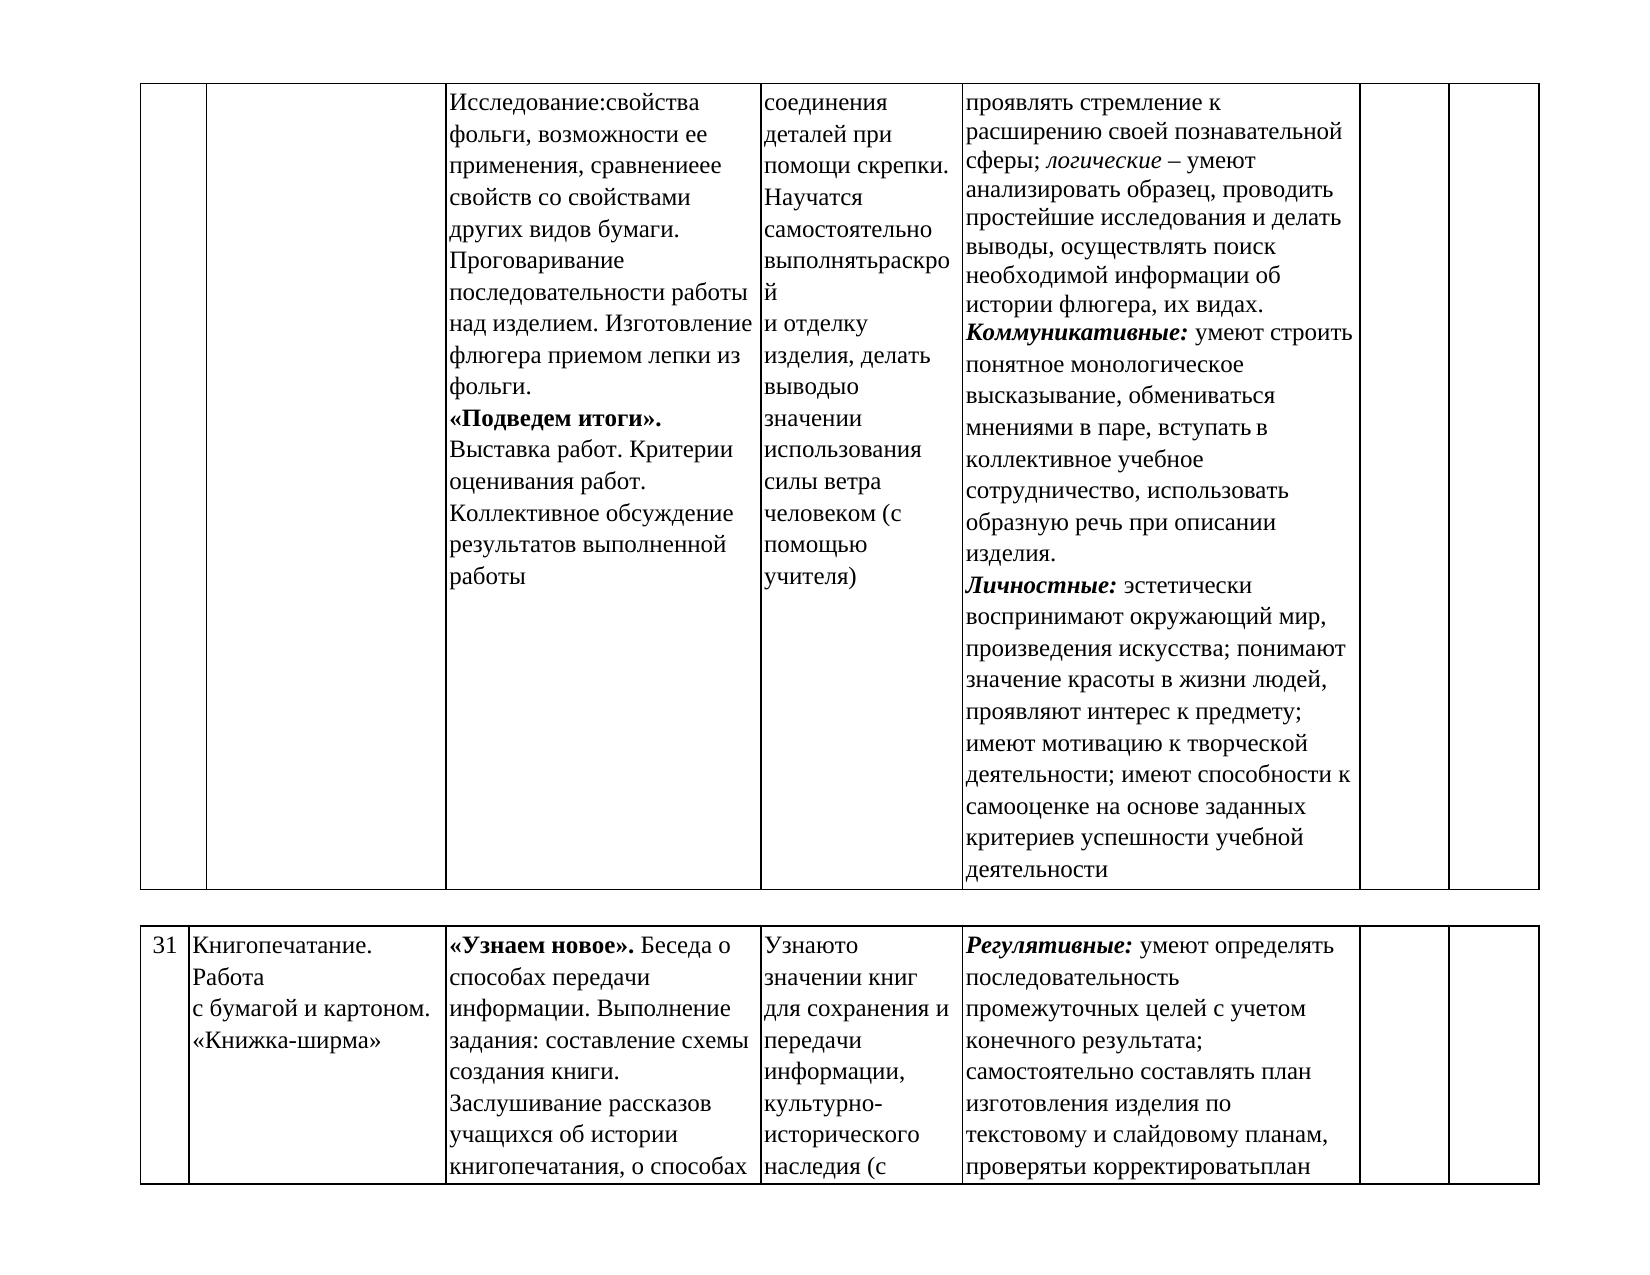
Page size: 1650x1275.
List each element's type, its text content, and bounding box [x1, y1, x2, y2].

table_header [207, 84, 445, 889]
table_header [190, 927, 445, 1183]
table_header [963, 927, 1359, 1183]
table_header [1361, 84, 1448, 889]
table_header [447, 927, 760, 1183]
table_header 31 [141, 927, 188, 1183]
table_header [762, 927, 962, 1183]
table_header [447, 84, 760, 889]
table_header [963, 84, 1359, 889]
table_header [141, 84, 206, 889]
table_header [1450, 927, 1538, 1183]
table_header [762, 84, 962, 889]
table_header [1361, 927, 1448, 1183]
table_header [1450, 84, 1538, 889]
